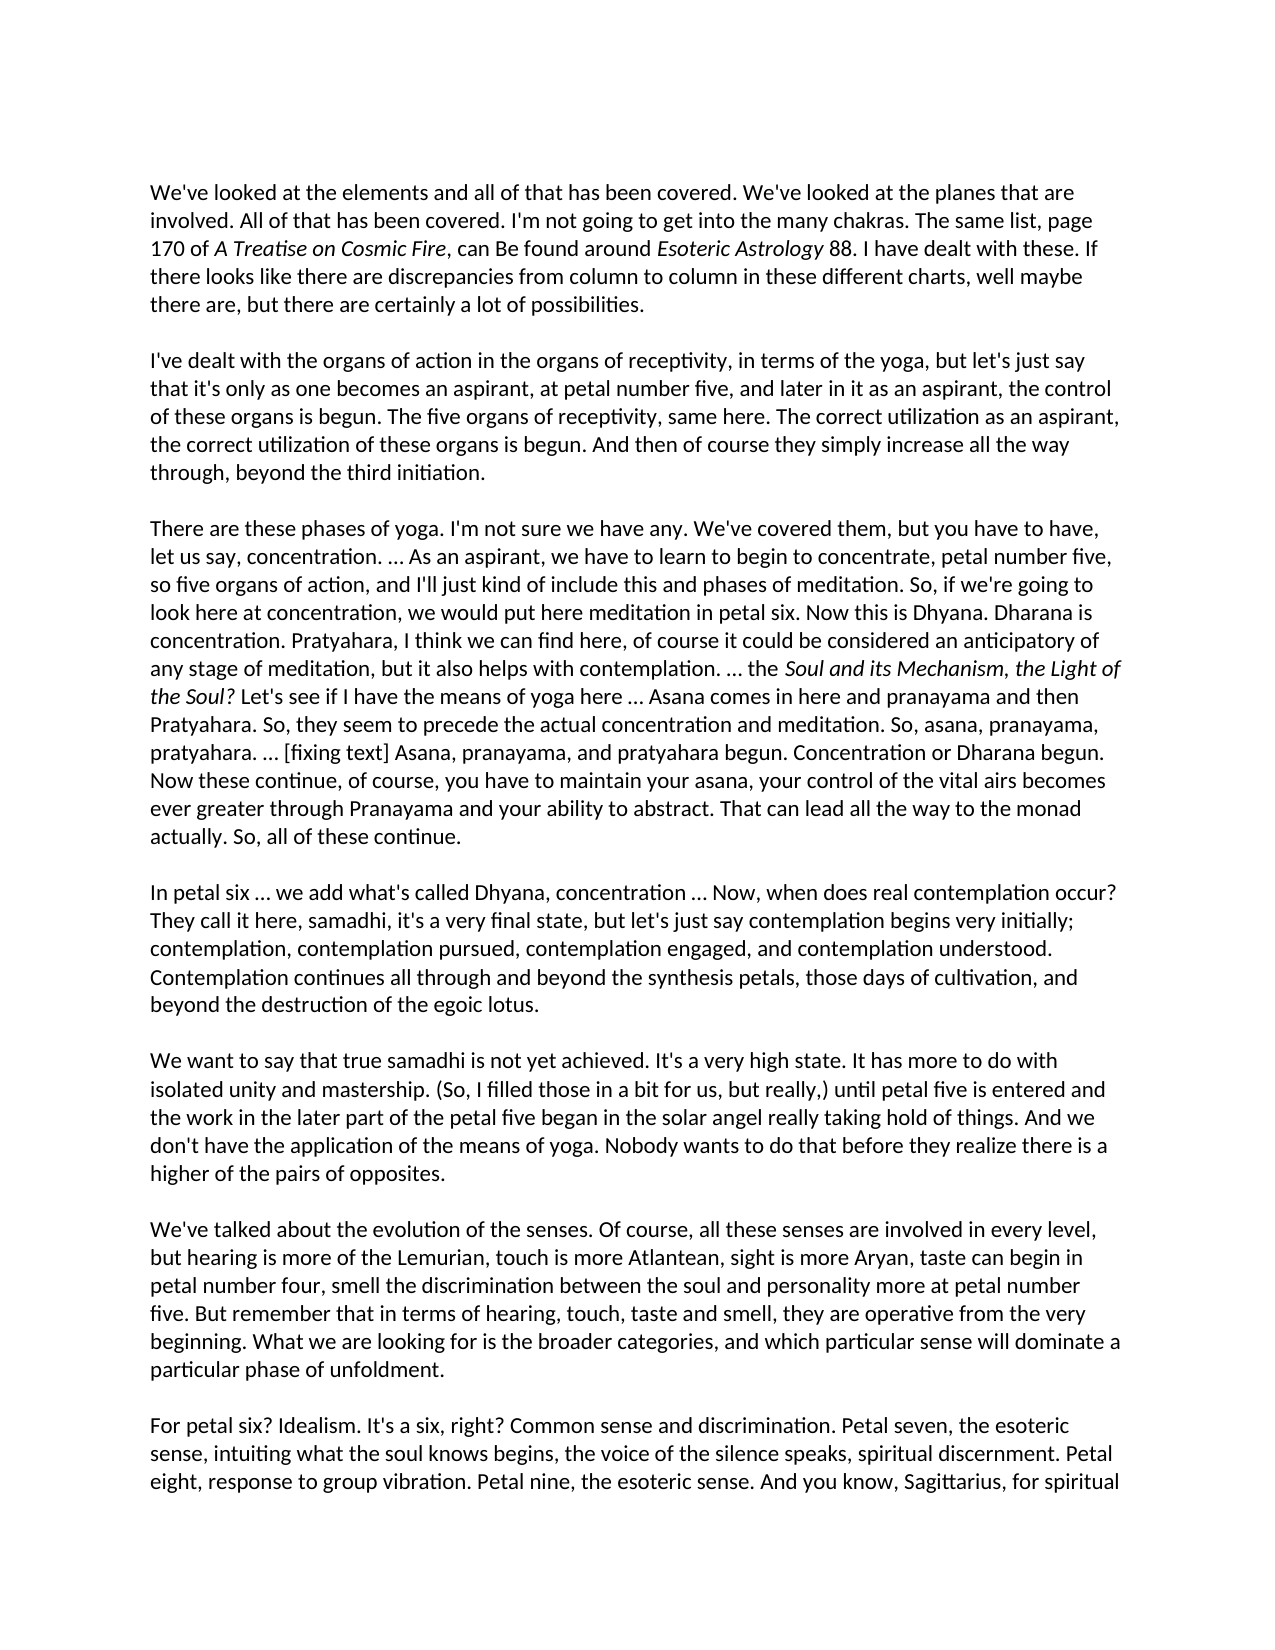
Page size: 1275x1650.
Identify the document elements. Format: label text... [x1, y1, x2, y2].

text I've dealt with the organs of action in the organs of receptivity, in terms of the yoga, but let's just say that it's only as one becomes an aspirant, at petal number five, and later in it as an aspirant, the control of these organs is begun. The five organs of receptivity, same here. The correct utilization as an aspirant, the correct utilization of these organs is begun. And then of course they simply increase all the way through, beyond the third initiation. [150, 346, 1125, 486]
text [150, 1411, 1125, 1495]
text In petal six … we add what's called Dhyana, concentration … Now, when does real contemplation occur? They call it here, samadhi, it's a very final state, but let's just say contemplation begins very initially; contemplation, contemplation pursued, contemplation engaged, and contemplation understood. Contemplation continues all through and beyond the synthesis petals, those days of cultivation, and beyond the destruction of the egoic lotus. [150, 878, 1125, 1019]
text We've looked at the elements and all of that has been covered. We've looked at the planes that are involved. All of that has been covered. I'm not going to get into the many chakras. The same list, page 170 of A Treatise on Cosmic Fire, can Be found around Esoteric Astrology 88. I have dealt with these. If there looks like there are discrepancies from column to column in these different charts, well maybe there are, but there are certainly a lot of possibilities. [150, 178, 1125, 318]
text We want to say that true samadhi is not yet achieved. It's a very high state. It has more to do with isolated unity and mastership. (So, I filled those in a bit for us, but really,) until petal five is entered and the work in the later part of the petal five began in the solar angel really taking hold of things. And we don't have the application of the means of yoga. Nobody wants to do that before they realize there is a higher of the pairs of opposites. [150, 1047, 1125, 1187]
text There are these phases of yoga. I'm not sure we have any. We've covered them, but you have to have, let us say, concentration. … As an aspirant, we have to learn to begin to concentrate, petal number five, so five organs of action, and I'll just kind of include this and phases of meditation. So, if we're going to look here at concentration, we would put here meditation in petal six. Now this is Dhyana. Dharana is concentration. Pratyahara, I think we can find here, of course it could be considered an anticipatory of any stage of meditation, but it also helps with contemplation. … the Soul and its Mechanism, the Light of the Soul? Let's see if I have the means of yoga here … Asana comes in here and pranayama and then Pratyahara. So, they seem to precede the actual concentration and meditation. So, asana, pranayama, pratyahara. … [fixing text] Asana, pranayama, and pratyahara begun. Concentration or Dharana begun. Now these continue, of course, you have to maintain your asana, your control of the vital airs becomes ever greater through Pranayama and your ability to abstract. That can lead all the way to the monad actually. So, all of these continue. [150, 514, 1125, 851]
text We've talked about the evolution of the senses. Of course, all these senses are involved in every level, but hearing is more of the Lemurian, touch is more Atlantean, sight is more Aryan, taste can begin in petal number four, smell the discrimination between the soul and personality more at petal number five. But remember that in terms of hearing, touch, taste and smell, they are operative from the very beginning. What we are looking for is the broader categories, and which particular sense will dominate a particular phase of unfoldment. [150, 1215, 1125, 1383]
